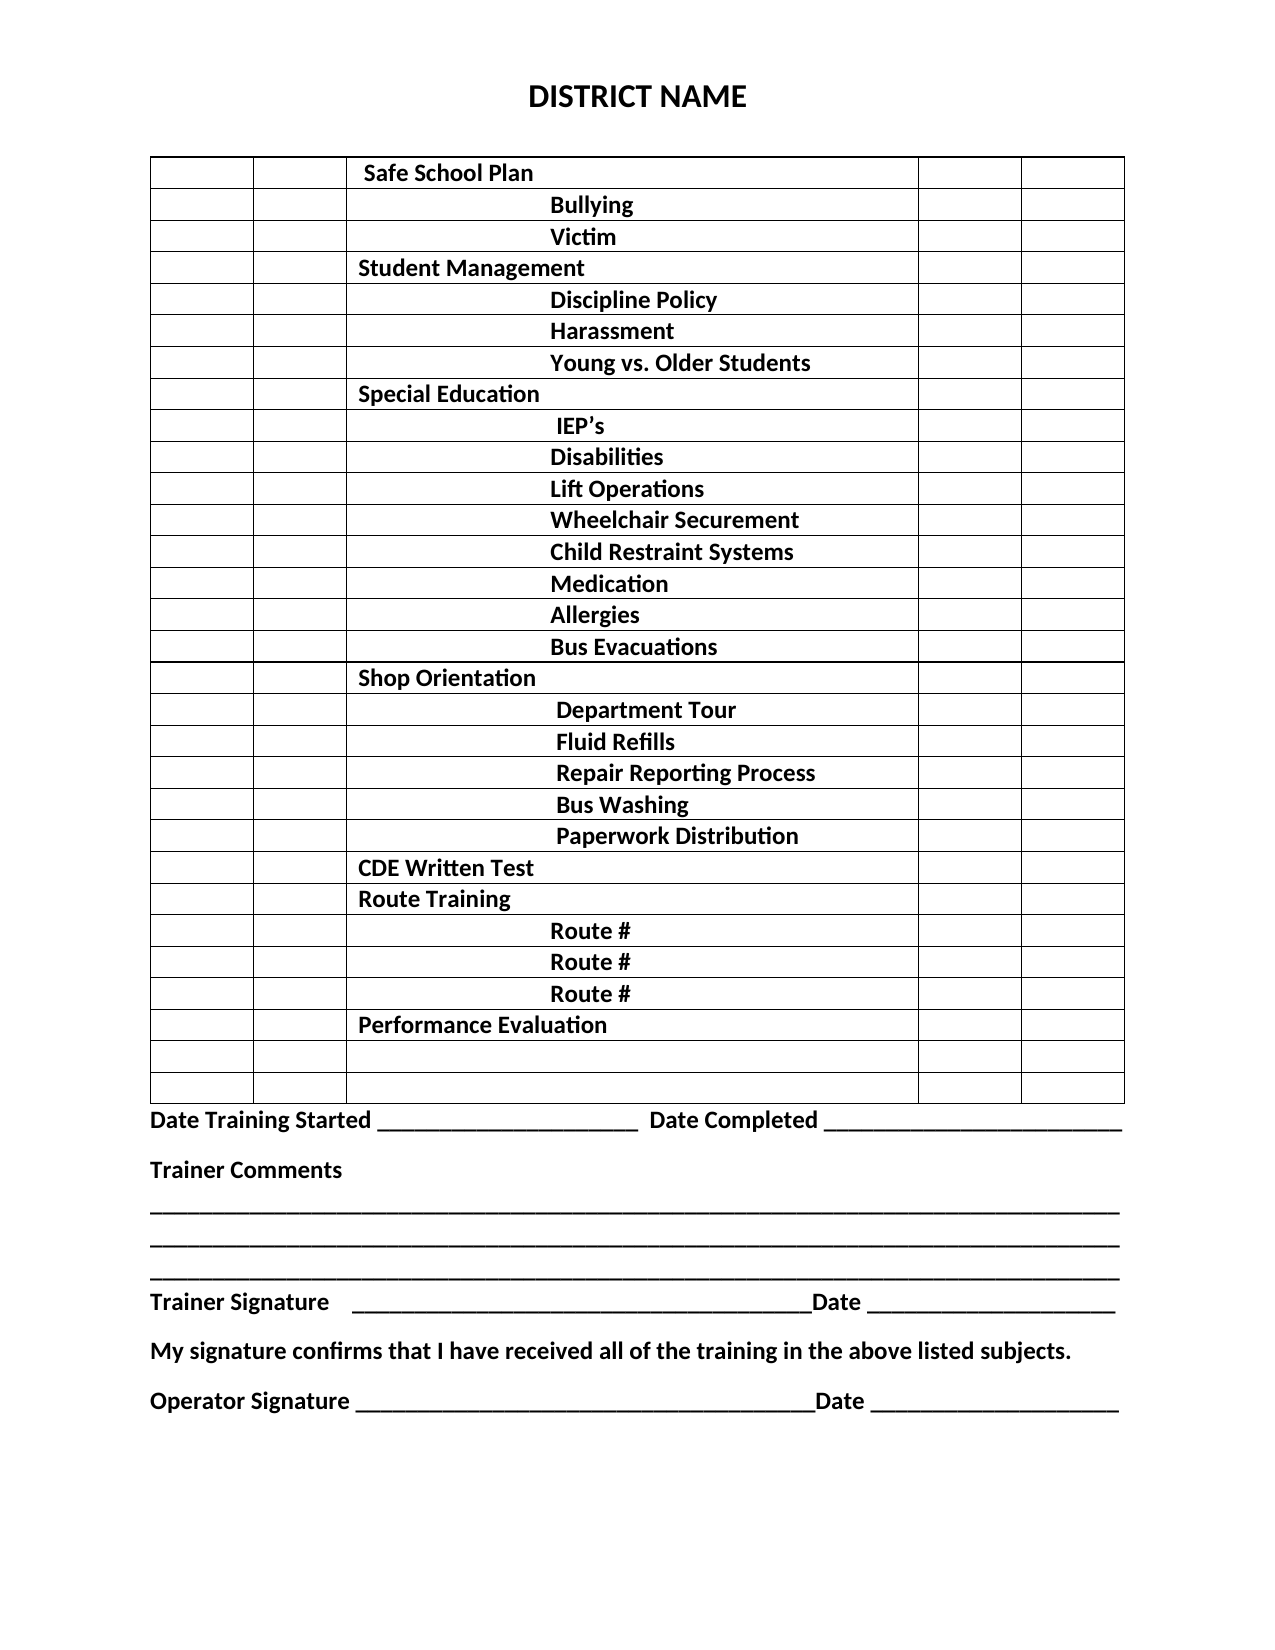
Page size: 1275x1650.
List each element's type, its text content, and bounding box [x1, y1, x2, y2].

table_cell Route # [347, 947, 918, 977]
table_cell [919, 726, 1021, 756]
table_cell [1022, 158, 1124, 188]
table_cell [151, 884, 253, 914]
table_cell [919, 410, 1021, 441]
table_cell [919, 189, 1021, 219]
table_cell Harassment [347, 315, 918, 346]
table_cell [919, 599, 1021, 630]
table_cell Fluid Refills [347, 726, 918, 756]
table_cell Route # [347, 978, 918, 1009]
table_cell [254, 884, 346, 914]
table_cell [254, 663, 346, 693]
table_cell [254, 284, 346, 314]
table_cell [919, 978, 1021, 1009]
table_cell [1022, 915, 1124, 946]
table_cell Medication [347, 568, 918, 598]
table_cell [151, 1010, 253, 1040]
table_cell [1022, 852, 1124, 882]
table_cell [919, 442, 1021, 472]
table_cell Wheelchair Securement [347, 505, 918, 535]
table_cell [254, 189, 346, 219]
table_cell CDE Written Test [347, 852, 918, 882]
table_cell [151, 694, 253, 724]
table_cell [1022, 252, 1124, 283]
table_cell [919, 694, 1021, 724]
text My signature confirms that I have received all of the training in the above listed subjects. [150, 1335, 1125, 1366]
table_cell [919, 379, 1021, 409]
table_cell [254, 536, 346, 567]
table_cell [1022, 631, 1124, 661]
table_cell [919, 221, 1021, 251]
table_cell [151, 315, 253, 346]
table_cell [254, 1073, 346, 1103]
table_cell [919, 158, 1021, 188]
table_cell [151, 221, 253, 251]
table_cell [151, 663, 253, 693]
table_cell Disabilities [347, 442, 918, 472]
table_cell [1022, 947, 1124, 977]
table_cell [1022, 410, 1124, 441]
table_cell [254, 505, 346, 535]
table_cell [151, 473, 253, 504]
table_cell [254, 820, 346, 851]
table_cell [919, 1073, 1021, 1103]
table_cell [254, 694, 346, 724]
table_cell [254, 410, 346, 441]
table_cell Department Tour [347, 694, 918, 724]
table_cell [151, 947, 253, 977]
table_cell [151, 505, 253, 535]
table_cell [151, 158, 253, 188]
table_cell [919, 1010, 1021, 1040]
table_cell [151, 189, 253, 219]
table_cell [1022, 694, 1124, 724]
table_cell [1022, 347, 1124, 377]
table_cell [254, 442, 346, 472]
table_cell [919, 568, 1021, 598]
table_cell [919, 284, 1021, 314]
table_cell [151, 379, 253, 409]
table_cell [254, 347, 346, 377]
table_cell Lift Operations [347, 473, 918, 504]
table_cell [919, 663, 1021, 693]
table_cell [919, 252, 1021, 283]
table_cell [1022, 442, 1124, 472]
table_cell [1022, 505, 1124, 535]
table_cell IEP’s [347, 410, 918, 441]
table_cell [151, 252, 253, 283]
table_cell [1022, 536, 1124, 567]
table_cell Young vs. Older Students [347, 347, 918, 377]
table_cell [254, 726, 346, 756]
table_cell [151, 631, 253, 661]
table_cell Safe School Plan [347, 158, 918, 188]
table_cell Bus Washing [347, 789, 918, 819]
table_cell Student Management [347, 252, 918, 283]
table_cell [919, 757, 1021, 788]
table_cell Victim [347, 221, 918, 251]
table_cell [1022, 599, 1124, 630]
table_cell Discipline Policy [347, 284, 918, 314]
table_cell [151, 757, 253, 788]
table_cell [151, 726, 253, 756]
table_cell Route Training [347, 884, 918, 914]
table_cell [151, 284, 253, 314]
table_cell Child Restraint Systems [347, 536, 918, 567]
table_cell [919, 915, 1021, 946]
table_cell [254, 757, 346, 788]
table_cell Allergies [347, 599, 918, 630]
table_cell [1022, 1073, 1124, 1103]
table_cell [919, 536, 1021, 567]
table_cell [1022, 1010, 1124, 1040]
table_cell [254, 631, 346, 661]
table_cell [151, 789, 253, 819]
table_cell [1022, 568, 1124, 598]
table_cell [151, 442, 253, 472]
table_cell [151, 915, 253, 946]
text Date Training Started _____________________ Date Completed ________________________ [150, 1104, 1125, 1135]
table_cell [919, 1041, 1021, 1072]
table_cell [254, 315, 346, 346]
table_cell [254, 568, 346, 598]
table_cell [919, 852, 1021, 882]
table_cell [254, 599, 346, 630]
table_cell [347, 1041, 918, 1072]
table_cell [254, 473, 346, 504]
table_cell [254, 978, 346, 1009]
table_cell [1022, 663, 1124, 693]
table_cell Bus Evacuations [347, 631, 918, 661]
table_cell [919, 884, 1021, 914]
table_cell [254, 379, 346, 409]
table_cell [151, 568, 253, 598]
table_cell [1022, 221, 1124, 251]
table_cell [1022, 978, 1124, 1009]
table_cell [254, 915, 346, 946]
table_cell [254, 789, 346, 819]
table_cell [254, 221, 346, 251]
table_cell [919, 505, 1021, 535]
table_cell [254, 252, 346, 283]
table_cell [254, 852, 346, 882]
table_cell Route # [347, 915, 918, 946]
table_cell [151, 1073, 253, 1103]
table_cell Shop Orientation [347, 663, 918, 693]
table_cell [919, 347, 1021, 377]
table_cell [1022, 473, 1124, 504]
table_cell [254, 947, 346, 977]
table_cell [1022, 379, 1124, 409]
table_cell Performance Evaluation [347, 1010, 918, 1040]
table_cell [151, 410, 253, 441]
table_cell [1022, 284, 1124, 314]
table_cell [919, 947, 1021, 977]
table_cell [919, 315, 1021, 346]
table_cell [919, 473, 1021, 504]
table_cell [151, 347, 253, 377]
table_cell [254, 1010, 346, 1040]
table_cell Bullying [347, 189, 918, 219]
table_cell Special Education [347, 379, 918, 409]
table_cell [1022, 189, 1124, 219]
table_cell [1022, 315, 1124, 346]
table_cell [151, 536, 253, 567]
table_cell [254, 158, 346, 188]
table_cell [1022, 726, 1124, 756]
table_cell Paperwork Distribution [347, 820, 918, 851]
table_cell [151, 1041, 253, 1072]
table_cell [919, 631, 1021, 661]
table_cell Repair Reporting Process [347, 757, 918, 788]
table_cell [151, 978, 253, 1009]
table_cell [919, 789, 1021, 819]
table_cell [347, 1073, 918, 1103]
text Operator Signature _____________________________________Date ____________________ [150, 1385, 1125, 1415]
table_cell [1022, 820, 1124, 851]
table_cell [1022, 757, 1124, 788]
table_cell [1022, 1041, 1124, 1072]
table_cell [919, 820, 1021, 851]
table_cell [151, 599, 253, 630]
table_cell [254, 1041, 346, 1072]
text Trainer Comments __________________________________________________________________________________________________________________________________________________________________________________________________________________________________________Trainer Signature _____________________________________Date ____________________ [150, 1154, 1125, 1316]
table_cell [151, 852, 253, 882]
table_cell [1022, 789, 1124, 819]
table_cell [1022, 884, 1124, 914]
table_cell [151, 820, 253, 851]
